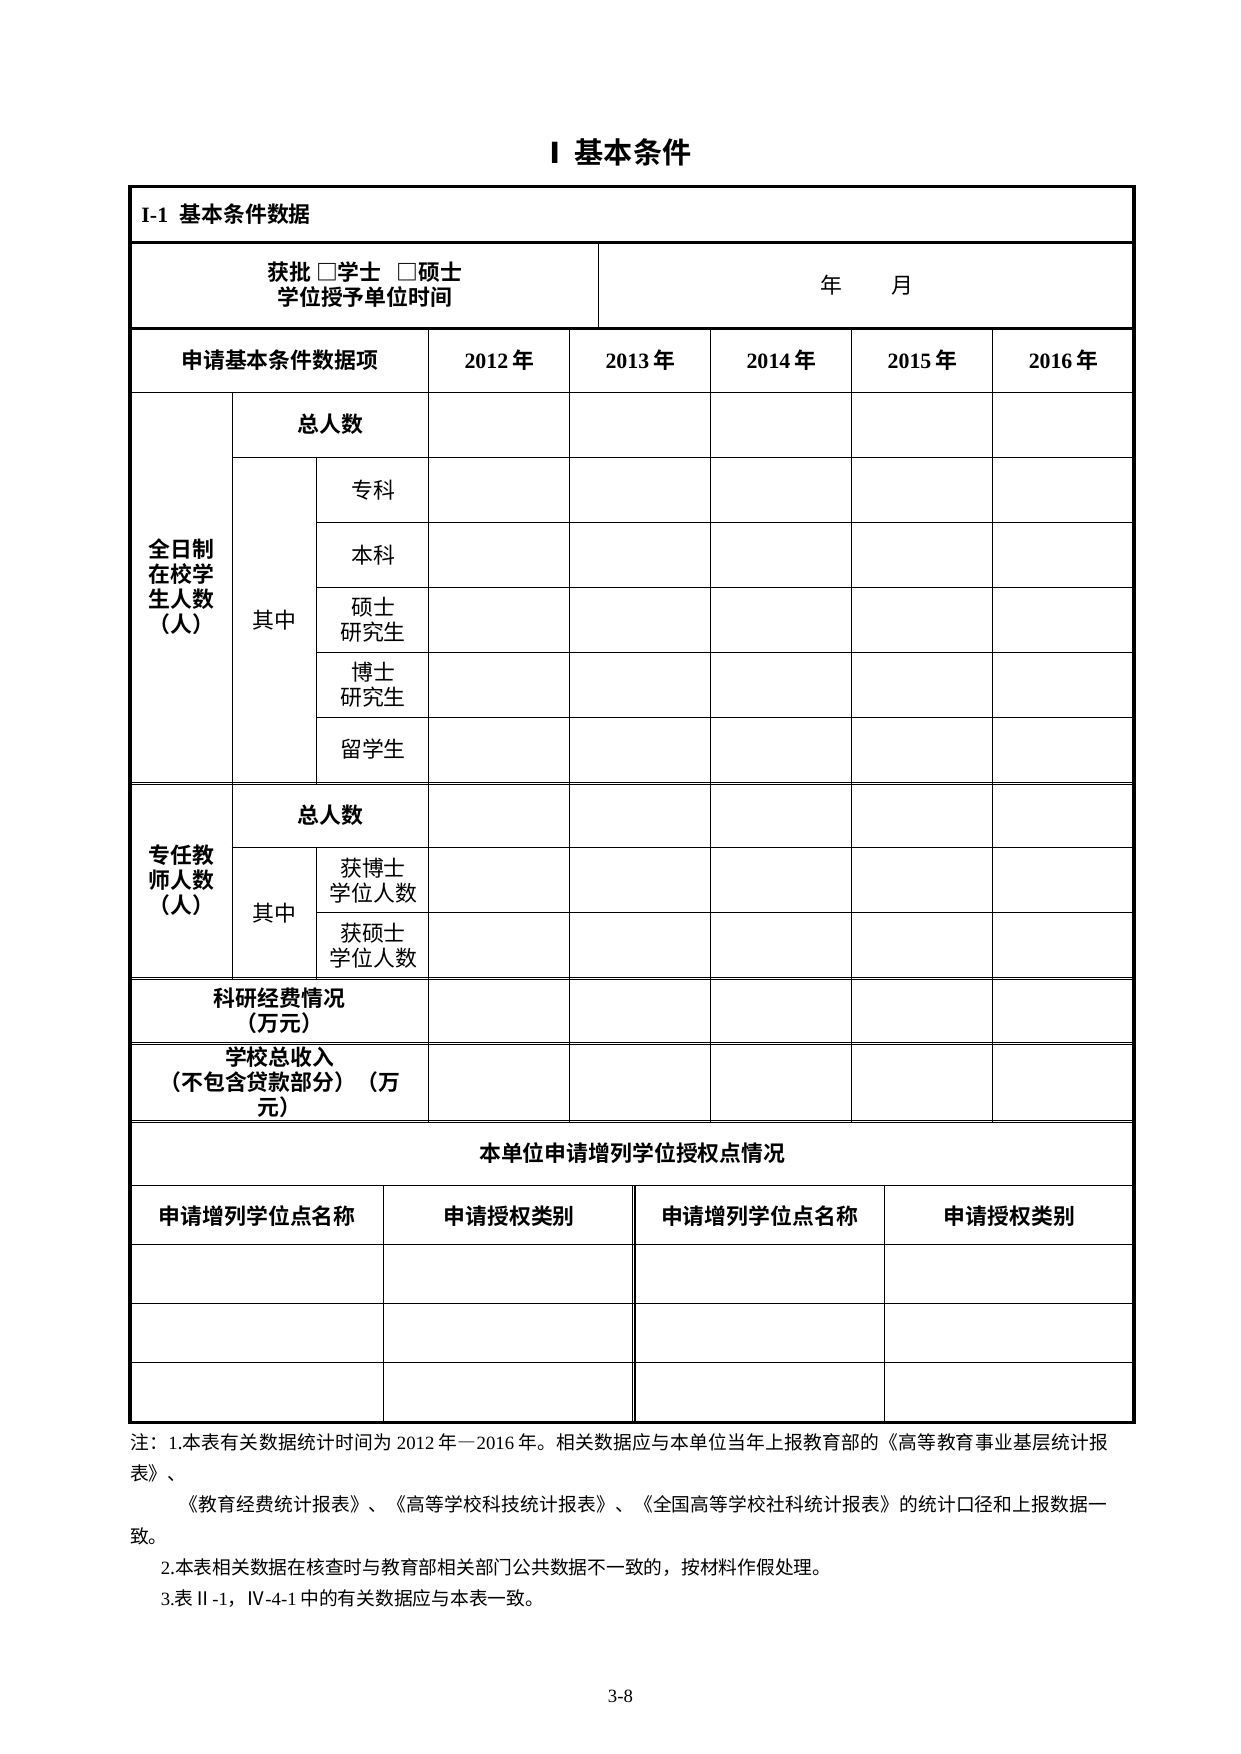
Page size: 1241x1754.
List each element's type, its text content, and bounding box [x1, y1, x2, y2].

table_cell [132, 1363, 383, 1421]
table_cell 本单位申请增列学位授权点情况 [132, 1123, 1132, 1185]
text 《教育经费统计报表》、《高等学校科技统计报表》、《全国高等学校社科统计报表》的统计口径和上报数据一致。 [130, 1487, 1110, 1549]
table_cell [132, 1304, 383, 1362]
table_cell [429, 980, 569, 1042]
table_cell [711, 458, 851, 522]
table_cell [885, 1245, 1132, 1303]
table_cell [852, 588, 992, 652]
table_cell 其中 [233, 848, 316, 977]
table_cell 2016年 [993, 330, 1132, 392]
table_cell [711, 980, 851, 1042]
table_cell [993, 785, 1132, 847]
table_cell [570, 980, 710, 1042]
table_cell [993, 393, 1132, 457]
table_cell 申请增列学位点名称 [132, 1186, 383, 1244]
table_cell [636, 1304, 884, 1362]
table_cell [570, 653, 710, 717]
table_cell [429, 913, 569, 977]
table_cell [636, 1245, 884, 1303]
table_cell [429, 523, 569, 587]
table_cell 全日制在校学生人数（人） [132, 393, 232, 782]
table_cell 2013年 [570, 330, 710, 392]
table_cell [711, 588, 851, 652]
table_cell 申请授权类别 [384, 1186, 632, 1244]
table_cell [711, 718, 851, 782]
table_cell [570, 718, 710, 782]
table_cell 获批 □学士 □硕士 学位授予单位时间 [132, 244, 598, 327]
table_cell [885, 1363, 1132, 1421]
table_cell [570, 458, 710, 522]
table_cell [570, 393, 710, 457]
text 2.本表相关数据在核查时与教育部相关部门公共数据不一致的，按材料作假处理。 [161, 1549, 1110, 1581]
table_cell [384, 1363, 632, 1421]
text 3.表Ⅱ-1，Ⅳ-4-1中的有关数据应与本表一致。 [161, 1581, 1110, 1612]
table_cell [993, 588, 1132, 652]
table_cell 科研经费情况 （万元） [132, 980, 428, 1042]
table_cell 2015年 [852, 330, 992, 392]
table_cell [852, 393, 992, 457]
table_cell 学校总收入 （不包含贷款部分）（万元） [132, 1045, 428, 1120]
table_header I-1 基本条件数据 [132, 188, 1132, 241]
table_cell [429, 718, 569, 782]
table_cell [852, 913, 992, 977]
table_cell 申请授权类别 [885, 1186, 1132, 1244]
table_cell [711, 393, 851, 457]
table_cell 留学生 [317, 718, 428, 782]
table_cell [852, 785, 992, 847]
table_cell [429, 848, 569, 912]
table_cell 获博士 学位人数 [317, 848, 428, 912]
table_cell [993, 458, 1132, 522]
table_cell [570, 1045, 710, 1120]
table_cell [429, 653, 569, 717]
table_cell [570, 848, 710, 912]
table_cell [570, 523, 710, 587]
table_cell [993, 980, 1132, 1042]
table_cell [570, 785, 710, 847]
table_cell [852, 718, 992, 782]
table_cell [993, 718, 1132, 782]
table_cell [711, 913, 851, 977]
table_cell [384, 1245, 632, 1303]
table_cell [711, 848, 851, 912]
table_cell 2014年 [711, 330, 851, 392]
table_cell [132, 1245, 383, 1303]
table_cell 专科 [317, 458, 428, 522]
table_cell [636, 1363, 884, 1421]
table_cell 总人数 [233, 393, 428, 457]
table_cell 其中 [233, 458, 316, 782]
table_cell [429, 393, 569, 457]
table_cell 2012年 [429, 330, 569, 392]
table_cell 专任教师人数 （人） [132, 785, 232, 977]
table_cell [570, 913, 710, 977]
table_cell [711, 1045, 851, 1120]
table_cell 硕士 研究生 [317, 588, 428, 652]
table_cell 年 月 [599, 244, 1132, 327]
table_cell [384, 1304, 632, 1362]
table_cell [885, 1304, 1132, 1362]
text 注：1.本表有关数据统计时间为2012年—2016年。相关数据应与本单位当年上报教育部的《高等教育事业基层统计报表》、 [130, 1424, 1110, 1487]
table_cell [993, 523, 1132, 587]
table_cell [852, 848, 992, 912]
text Ⅰ 基本条件 [130, 130, 1110, 172]
table_cell [570, 588, 710, 652]
table_cell [993, 1045, 1132, 1120]
table_cell [852, 458, 992, 522]
table_cell [429, 458, 569, 522]
table_cell 博士 研究生 [317, 653, 428, 717]
table_cell [993, 653, 1132, 717]
table_cell [993, 913, 1132, 977]
table_cell 本科 [317, 523, 428, 587]
table_cell [852, 523, 992, 587]
table_cell [852, 1045, 992, 1120]
table_cell [429, 785, 569, 847]
table_cell 获硕士 学位人数 [317, 913, 428, 977]
table_cell 申请基本条件数据项 [132, 330, 428, 392]
table_cell [852, 653, 992, 717]
table_cell [993, 848, 1132, 912]
table_cell [711, 653, 851, 717]
table_cell [429, 1045, 569, 1120]
table_cell [711, 523, 851, 587]
table_cell 申请增列学位点名称 [636, 1186, 884, 1244]
table_cell [852, 980, 992, 1042]
table_cell [711, 785, 851, 847]
table_cell 总人数 [233, 785, 428, 847]
table_cell [429, 588, 569, 652]
